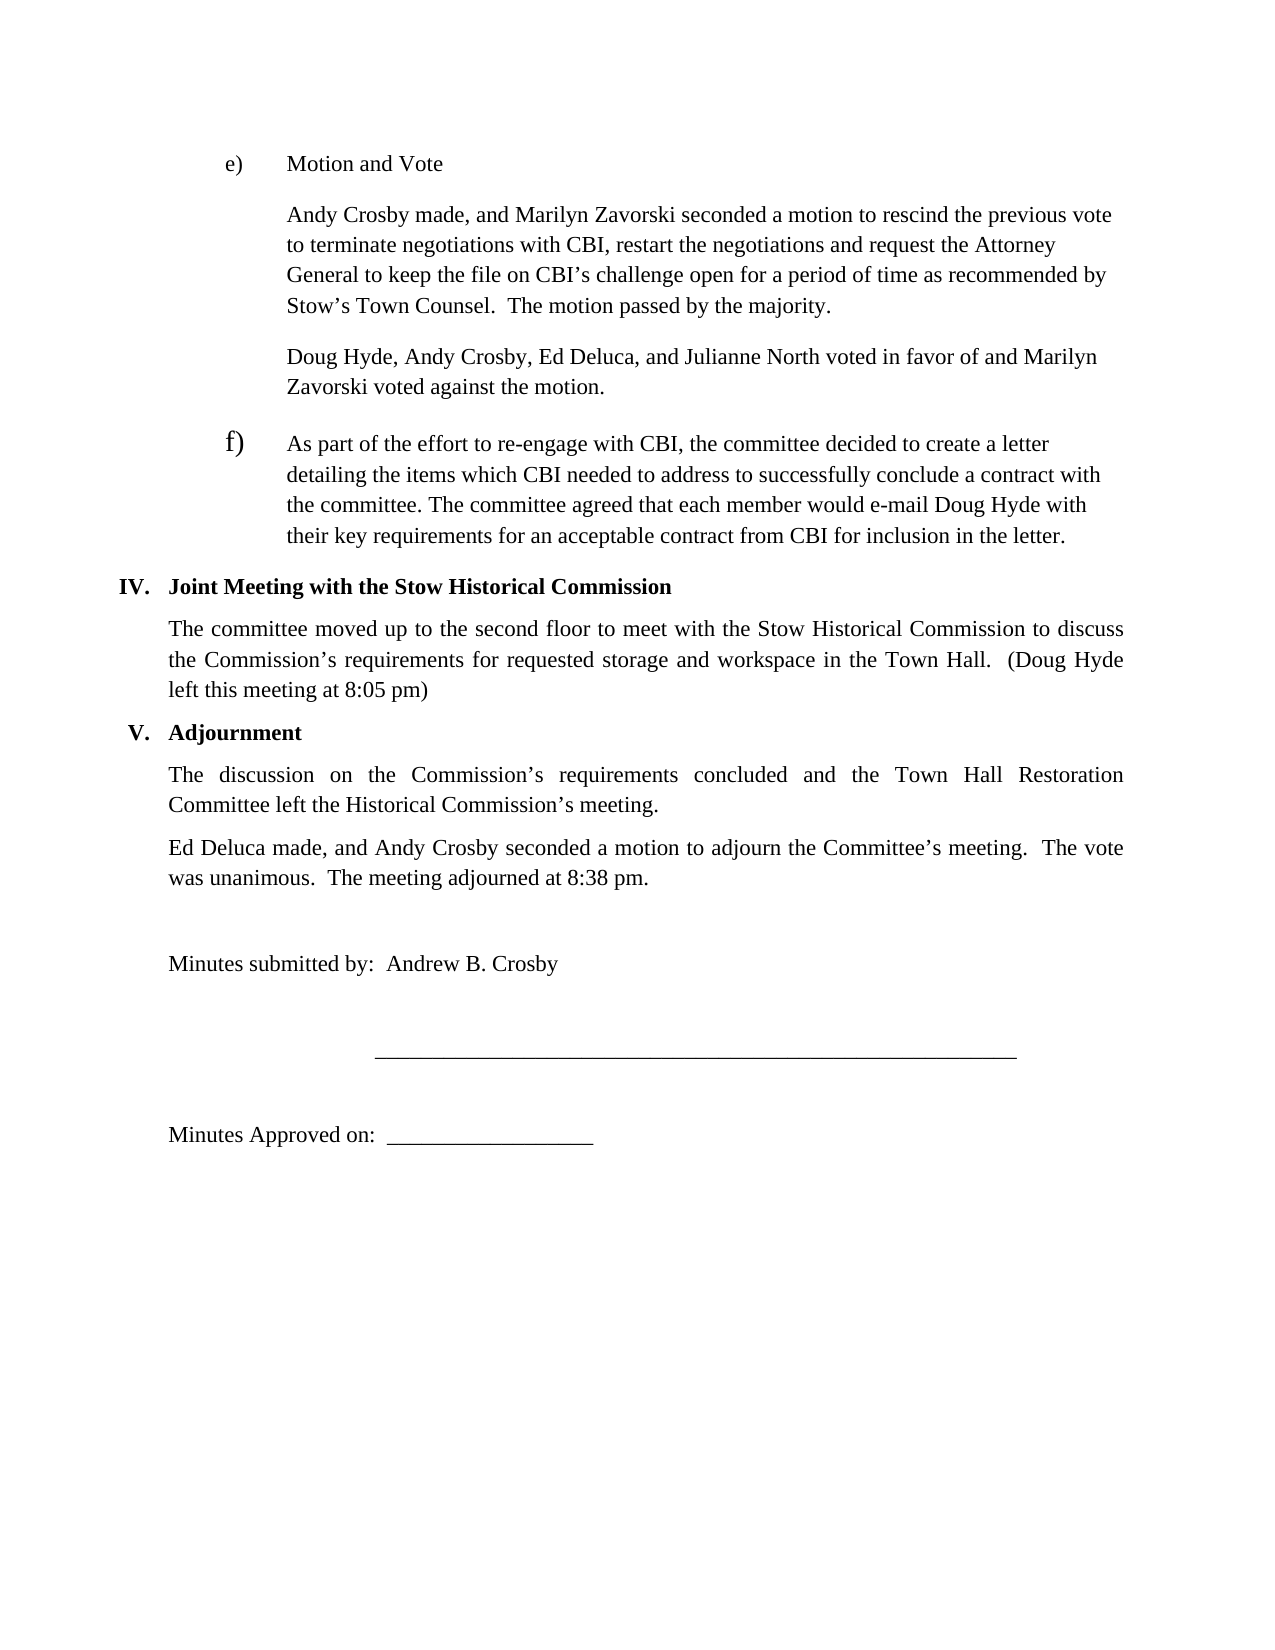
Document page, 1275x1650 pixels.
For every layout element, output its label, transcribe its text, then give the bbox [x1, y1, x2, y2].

list Motion and Vote [225, 150, 1125, 176]
text ________________________________________________________ [168, 1035, 1125, 1062]
list As part of the effort to re-engage with CBI, the committee decided to create a letter detailing the items which CBI needed to address to successfully conclude a contract with the committee. The committee agreed that each member would e-mail Doug Hyde with their key requirements for an acceptable contract from CBI for inclusion in the letter. [225, 424, 1125, 548]
text Minutes Approved on: __________________ [168, 1121, 1125, 1147]
text : Andrew B. Crosby [168, 950, 1125, 976]
list Doug Hyde, Andy Crosby, Ed Deluca, and Julianne North voted in favor of and Marilyn Zavorski voted against the motion. [286, 343, 1125, 399]
text The discussion on the Commission’s requirements concluded and the Town Hall Restoration Committee left the Historical Commission’s meeting. [168, 761, 1125, 818]
list Adjournment [150, 719, 1125, 745]
list The committee moved up to the second floor to meet with the Stow Historical Commission to discuss the Commission’s requirements for requested storage and workspace in the Town Hall. (Doug Hyde left this meeting at 8:05 pm) [168, 616, 1125, 702]
list Joint Meeting with the Stow Historical Commission [150, 573, 1125, 599]
text Ed Deluca made, and Andy Crosby seconded a motion to adjourn the Committee’s meeting. The vote was unanimous. The meeting adjourned at 8:38 pm. [168, 834, 1125, 891]
list Andy Crosby made, and Marilyn Zavorski seconded a motion to rescind the previous vote to terminate negotiations with CBI, restart the negotiations and request the Attorney General to keep the file on CBI’s challenge open for a period of time as recommended by Stow’s Town Counsel. The motion passed by the majority. [286, 201, 1125, 318]
